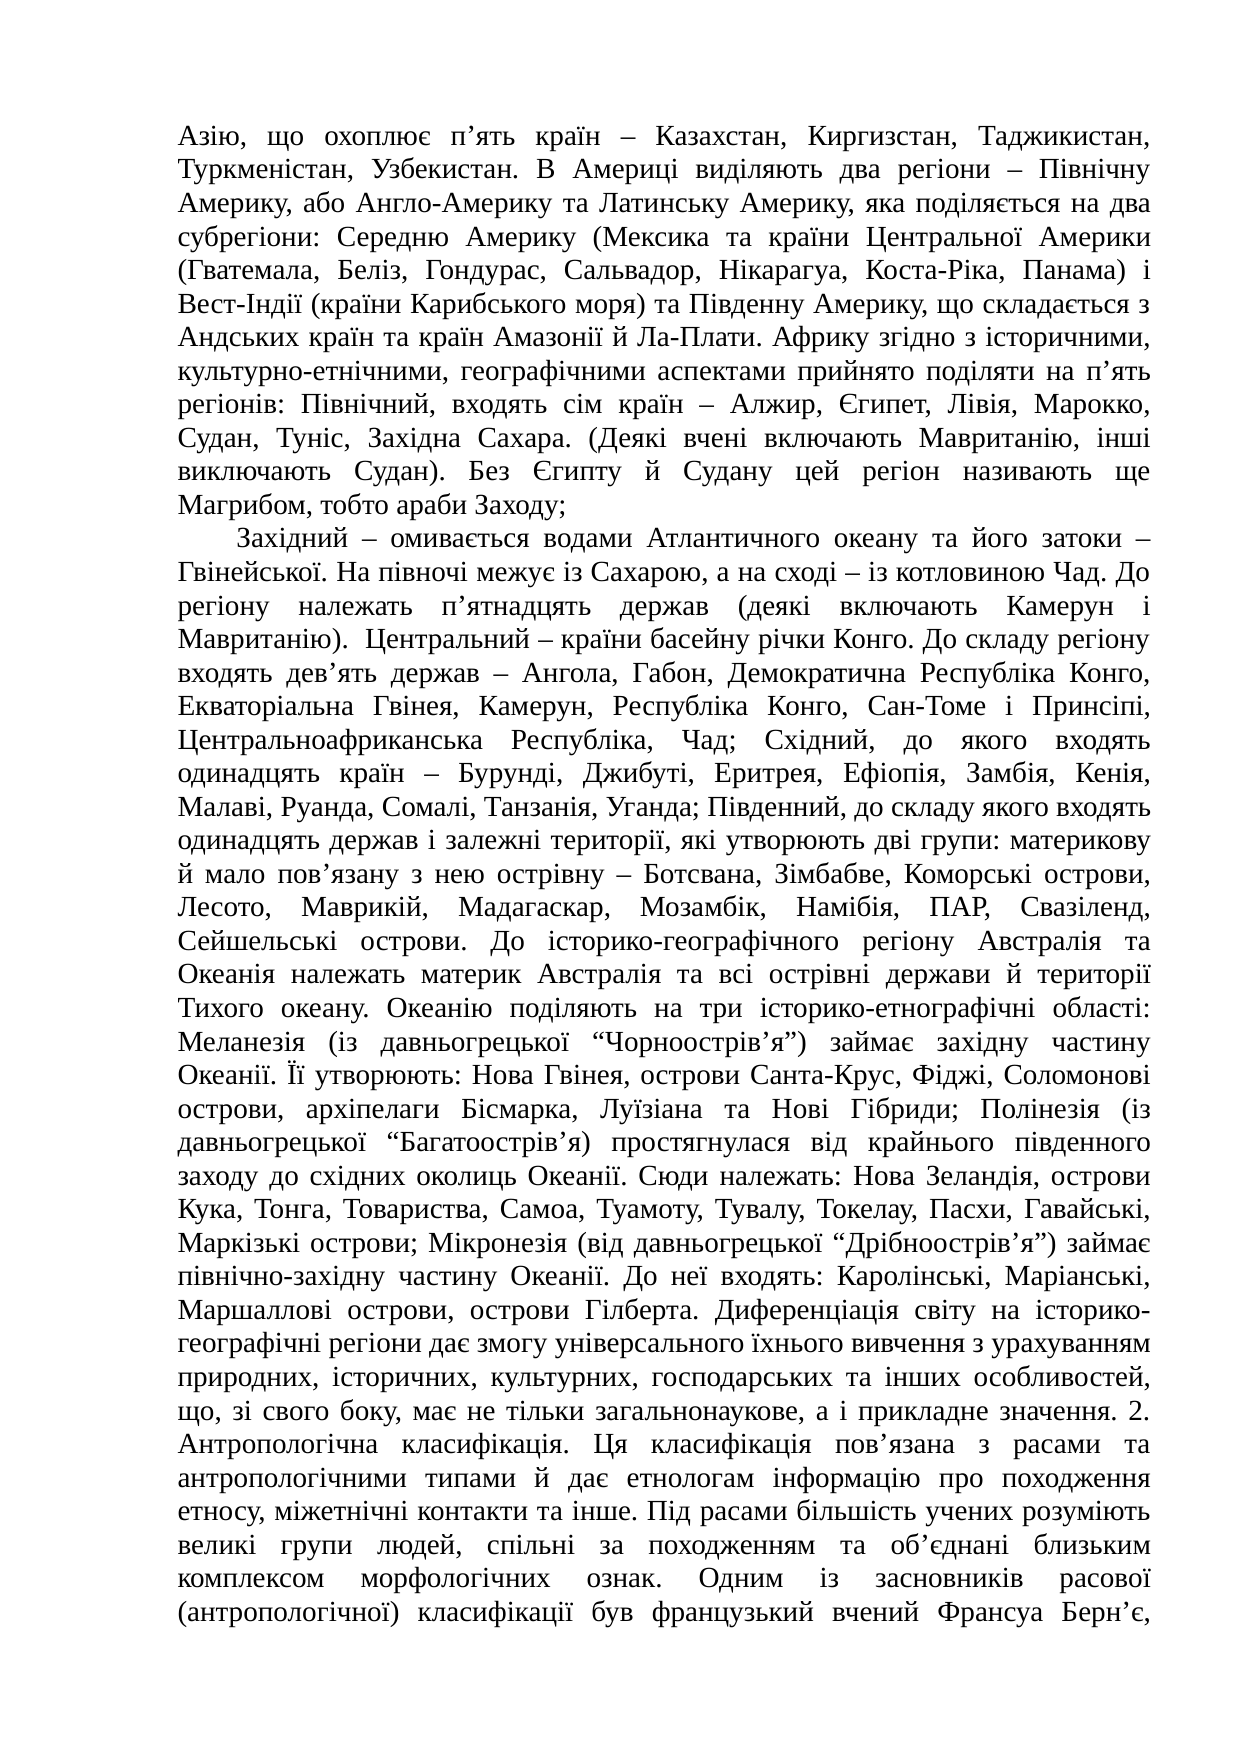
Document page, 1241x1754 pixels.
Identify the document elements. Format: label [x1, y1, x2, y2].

text [177, 521, 1152, 1627]
text [177, 118, 1152, 521]
